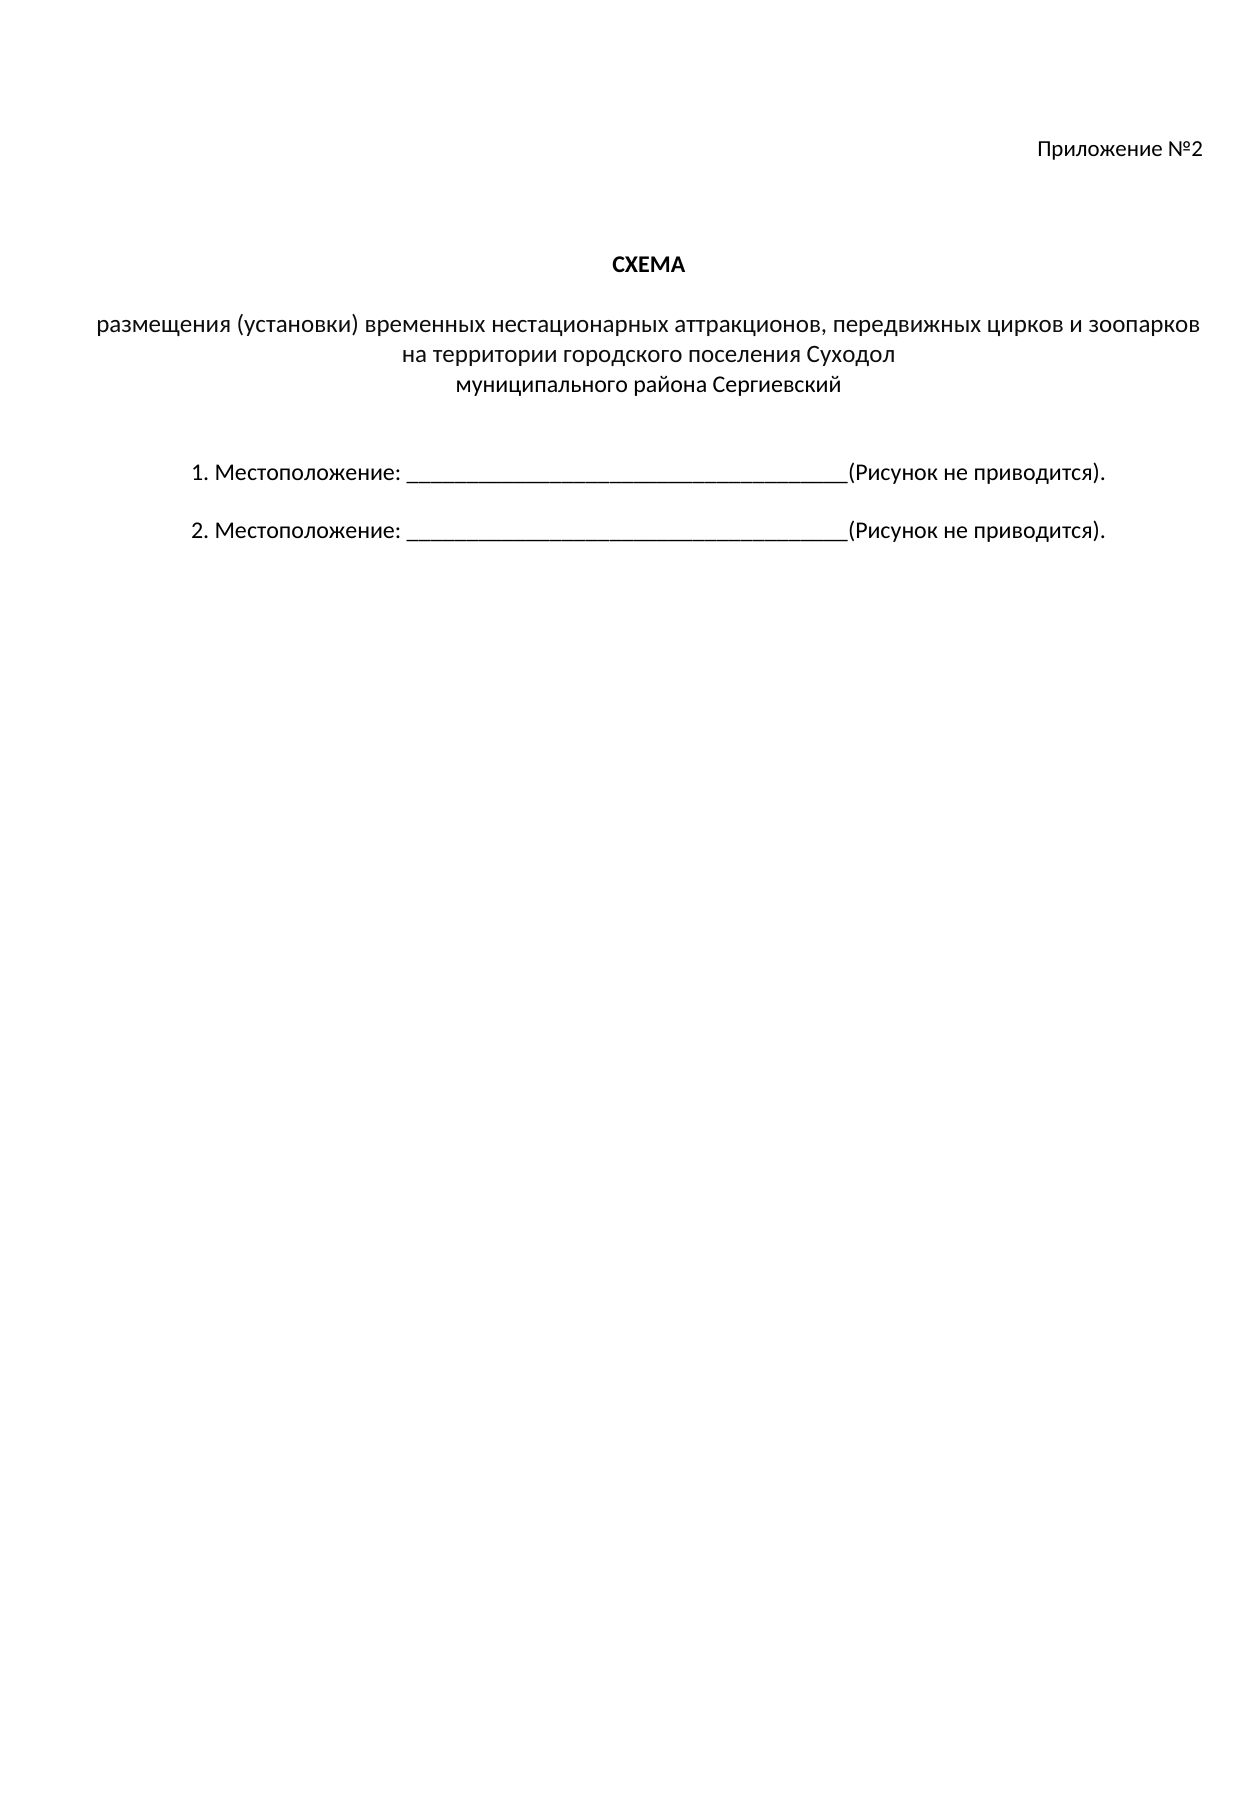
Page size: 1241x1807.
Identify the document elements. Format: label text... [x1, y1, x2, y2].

text размещения (установки) временных нестационарных аттракционов, передвижных цирков и зоопарков на территории городского поселения Суходол [94, 308, 1203, 369]
text Приложение №2 [94, 134, 1203, 163]
text муниципального района Сергиевский [94, 369, 1203, 398]
text СХЕМА [94, 249, 1203, 278]
text 2. Местоположение: _____________________________________(Рисунок не приводится). [94, 515, 1203, 544]
text 1. Местоположение: _____________________________________(Рисунок не приводится). [94, 457, 1203, 486]
